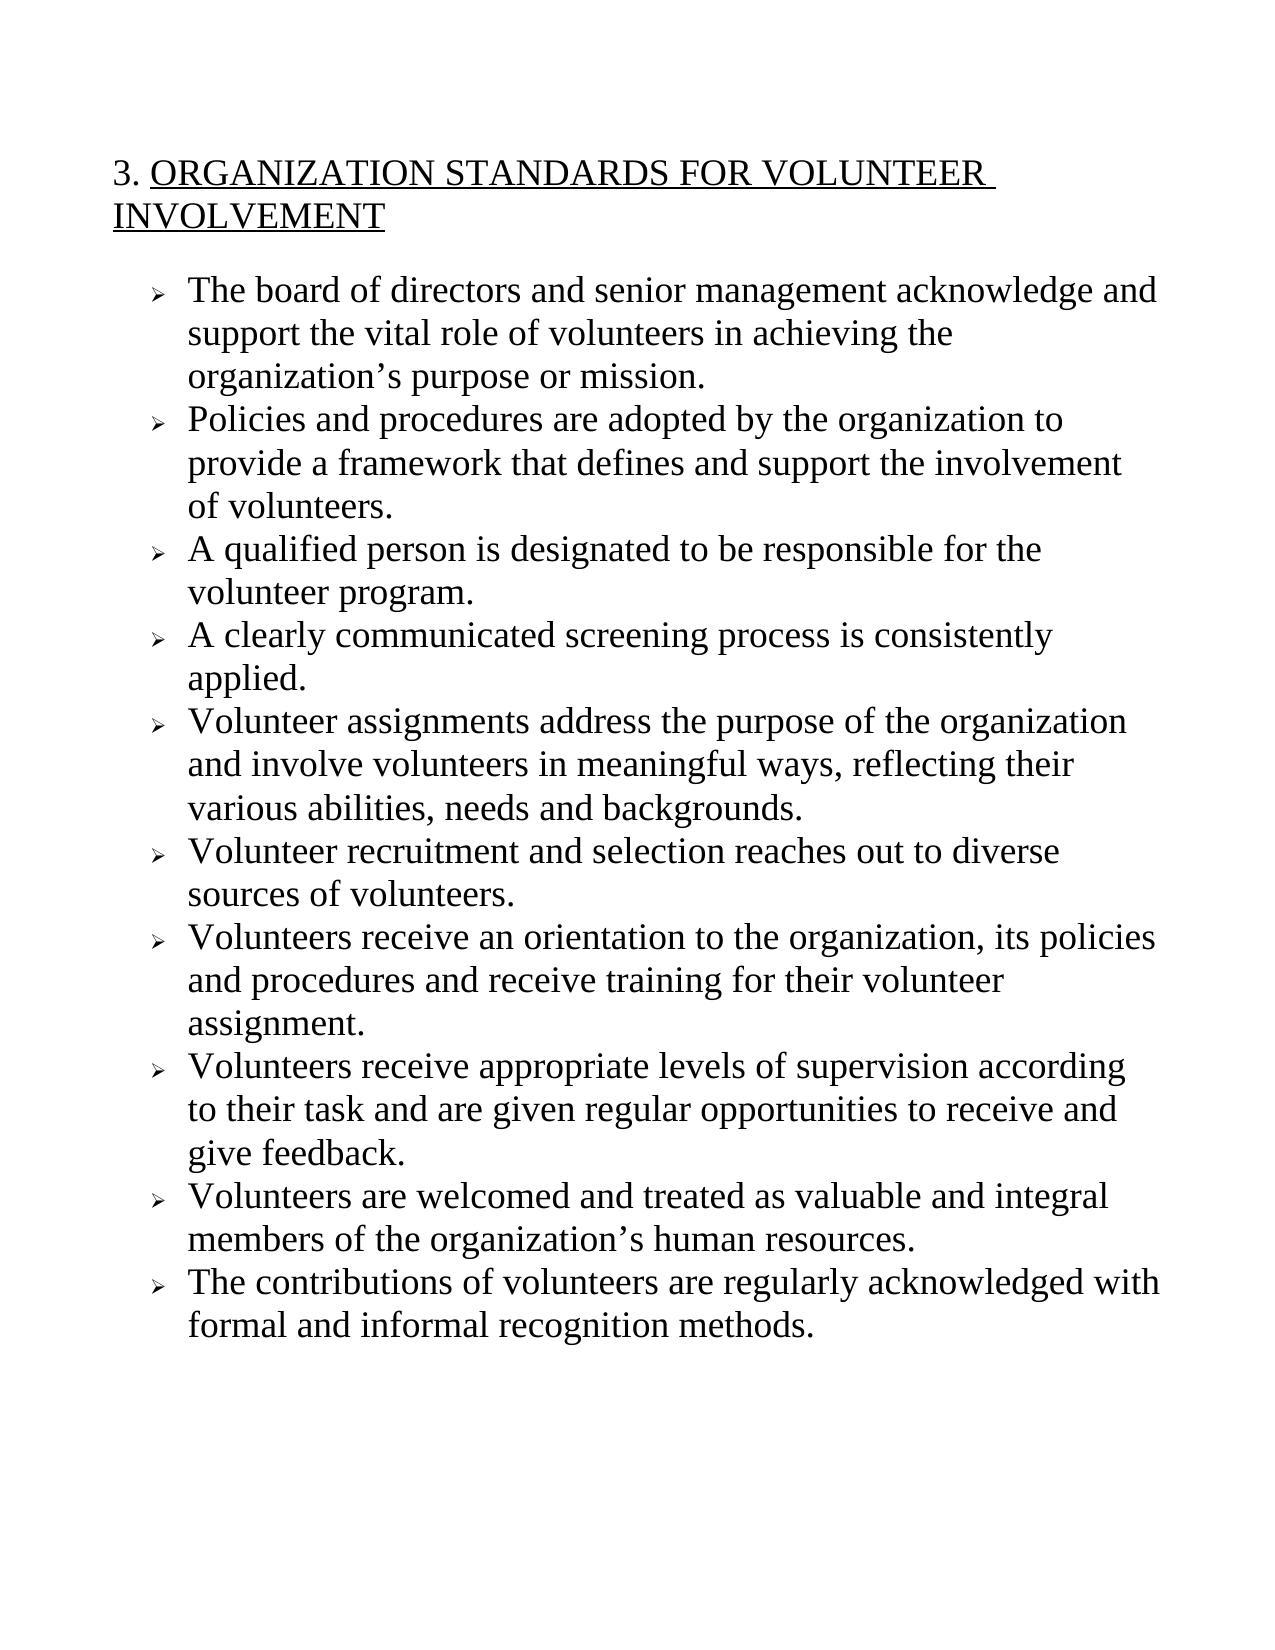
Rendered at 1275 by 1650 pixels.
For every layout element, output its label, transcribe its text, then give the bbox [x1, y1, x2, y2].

list Policies and procedures are adopted by the organization to provide a framework that defines and support the involvement of volunteers. [150, 397, 1162, 526]
list Volunteer recruitment and selection reaches out to diverse sources of volunteers. [150, 828, 1162, 914]
list Volunteers receive an orientation to the organization, its policies and procedures and receive training for their volunteer assignment. [150, 914, 1162, 1044]
list A qualified person is designated to be responsible for the volunteer program. [150, 526, 1162, 612]
list The board of directors and senior management acknowledge and support the vital role of volunteers in achieving the organization’s purpose or mission. [150, 267, 1162, 397]
list The contributions of volunteers are regularly acknowledged with formal and informal recognition methods. [150, 1259, 1162, 1346]
list Volunteers are welcomed and treated as valuable and integral members of the organization’s human resources. [150, 1173, 1162, 1259]
list A clearly communicated screening process is consistently applied. [150, 612, 1162, 699]
list Volunteers receive appropriate levels of supervision according to their task and are given regular opportunities to receive and give feedback. [150, 1044, 1162, 1173]
text 3. ORGANIZATION STANDARDS FOR VOLUNTEER INVOLVEMENT [112, 150, 1162, 236]
list Volunteer assignments address the purpose of the organization and involve volunteers in meaningful ways, reflecting their various abilities, needs and backgrounds. [150, 699, 1162, 828]
